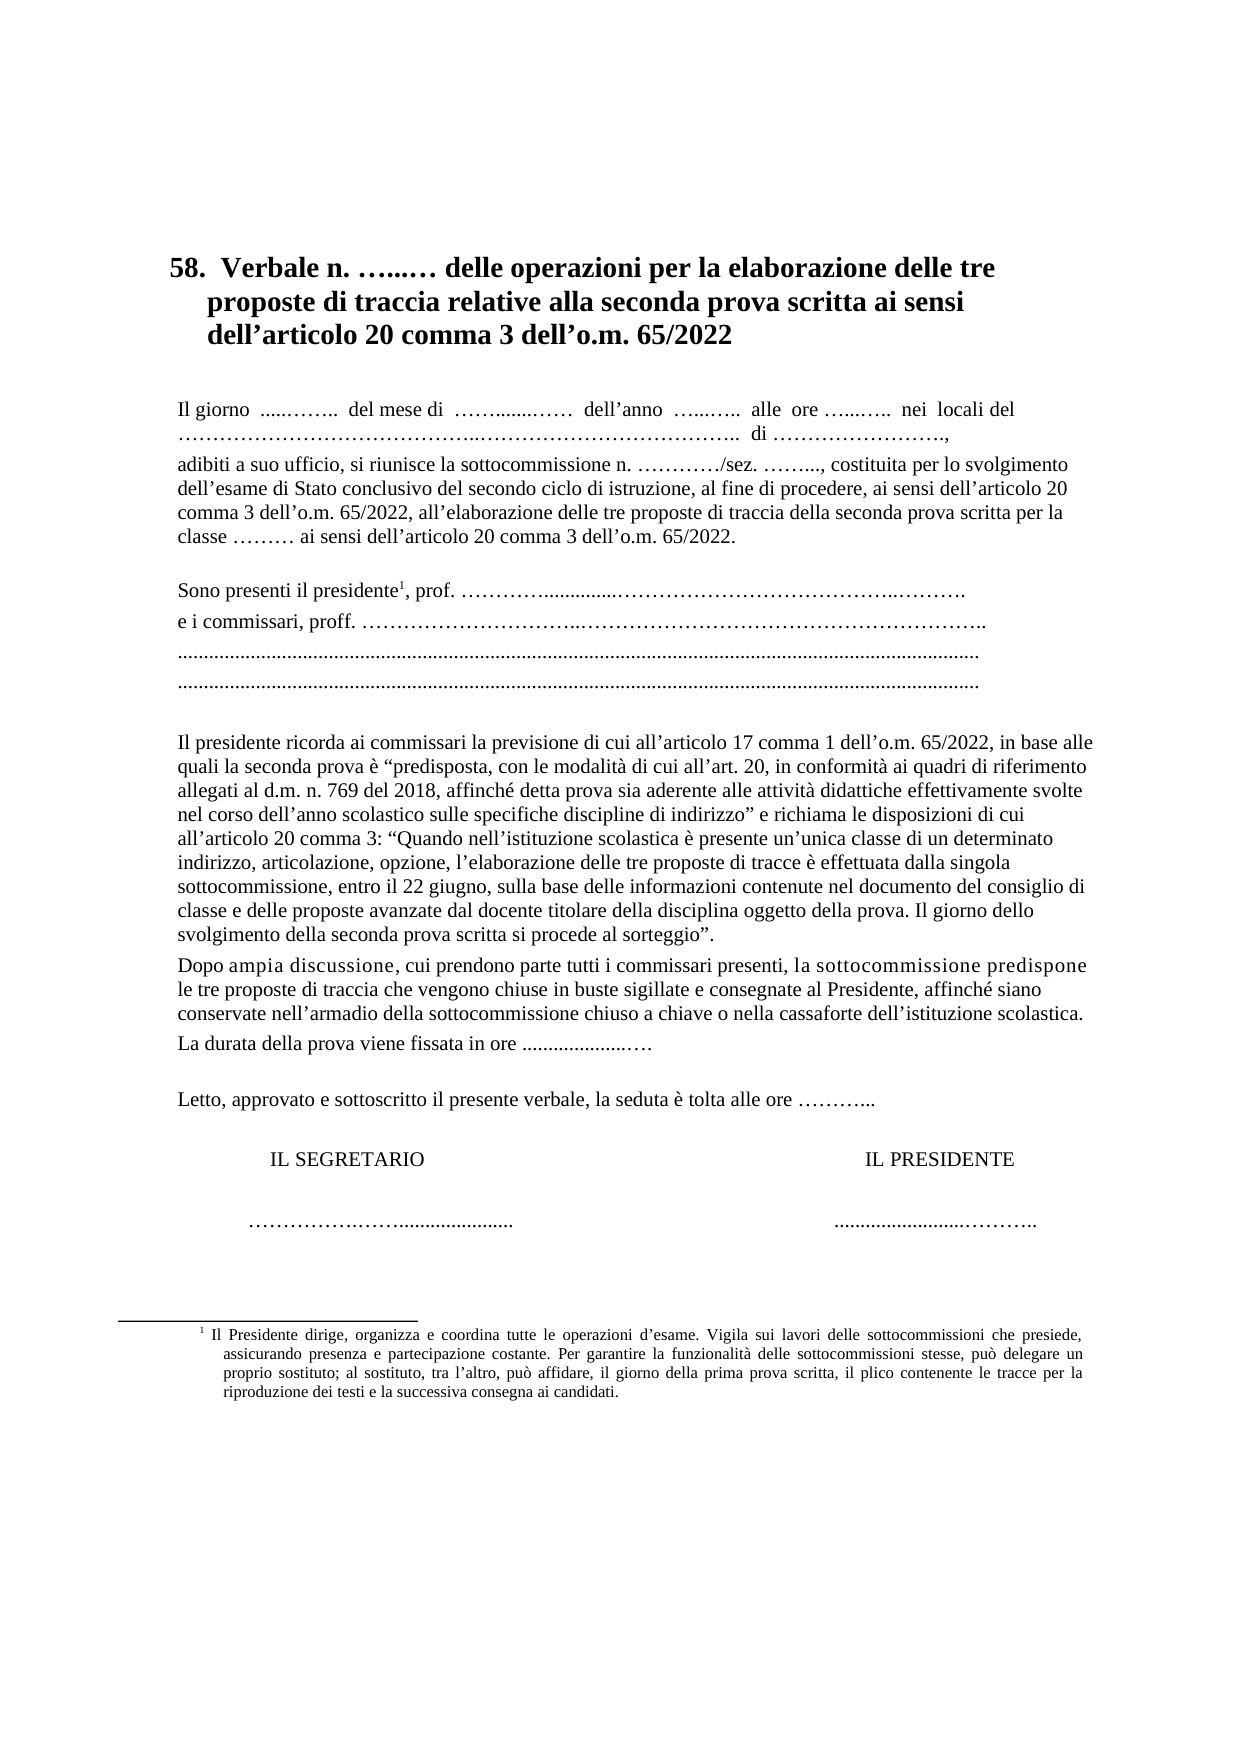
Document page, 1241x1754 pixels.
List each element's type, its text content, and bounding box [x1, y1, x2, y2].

text IL SEGRETARIO IL PRESIDENTE [177, 1147, 1107, 1171]
text Il giorno .....…….. del mese di …….......…… dell’anno …...….. alle ore …...….. nei locali del ……………………………………..……………………………….. di ……………………., [177, 397, 1107, 445]
text Sono presenti il presidente1, prof. …………..............…………………………………..………. [177, 578, 1107, 602]
subtitle 58. Verbale n. …...… delle operazioni per la elaborazione delle tre proposte di traccia relative alla seconda prova scritta ai sensi dell’articolo 20 comma 3 dell’o.m. 65/2022 [169, 250, 1083, 351]
text Il presidente ricorda ai commissari la previsione di cui all’articolo 17 comma 1 dell’o.m. 65/2022, in base alle quali la seconda prova è “predisposta, con le modalità di cui all’art. 20, in conformità ai quadri di riferimento allegati al d.m. n. 769 del 2018, affinché detta prova sia aderente alle attività didattiche effettivamente svolte nel corso dell’anno scolastico sulle specifiche discipline di indirizzo” e richiama le disposizioni di cui all’articolo 20 comma 3: “Quando nell’istituzione scolastica è presente un’unica classe di un determinato indirizzo, articolazione, opzione, l’elaborazione delle tre proposte di tracce è effettuata dalla singola sottocommissione, entro il 22 giugno, sulla base delle informazioni contenute nel documento del consiglio di classe e delle proposte avanzate dal docente titolare della disciplina oggetto della prova. Il giorno dello svolgimento della seconda prova scritta si procede al sorteggio”. [177, 730, 1107, 946]
text e i commissari, proff. …………………………..………………………………………………….. [177, 609, 1107, 633]
text 1 Il Presidente dirige, organizza e coordina tutte le operazioni d’esame. Vigila sui lavori delle sottocommissioni che presiede, assicurando presenza e partecipazione costante. Per garantire la funzionalità delle sottocommissioni stesse, può delegare un proprio sostituto; al sostituto, tra l’altro, può affidare, il giorno della prima prova scritta, il plico contenente le tracce per la riproduzione dei testi e la successiva consegna ai candidati. [199, 1324, 1084, 1401]
text Dopo ampia discussione, cui prendono parte tutti i commissari presenti, la sottocommissione predispone le tre proposte di traccia che vengono chiuse in buste sigillate e consegnate al Presidente, affinché siano conservate nell’armadio della sottocommissione chiuso a chiave o nella cassaforte dell’istituzione scolastica. [177, 953, 1107, 1025]
text .......................................................................................................................................................... [177, 669, 1107, 693]
text Letto, approvato e sottoscritto il presente verbale, la seduta è tolta alle ore ………... [177, 1087, 1107, 1111]
text …………….……...................... .........................……….. [177, 1208, 1107, 1232]
text adibiti a suo ufficio, si riunisce la sottocommissione n. …………/sez. ……..., costituita per lo svolgimento dell’esame di Stato conclusivo del secondo ciclo di istruzione, al fine di procedere, ai sensi dell’articolo 20 comma 3 dell’o.m. 65/2022, all’elaborazione delle tre proposte di traccia della seconda prova scritta per la classe ……… ai sensi dell’articolo 20 comma 3 dell’o.m. 65/2022. [177, 452, 1107, 548]
text .......................................................................................................................................................... [177, 639, 1107, 663]
text La durata della prova viene fissata in ore ....................…. [177, 1031, 1107, 1055]
